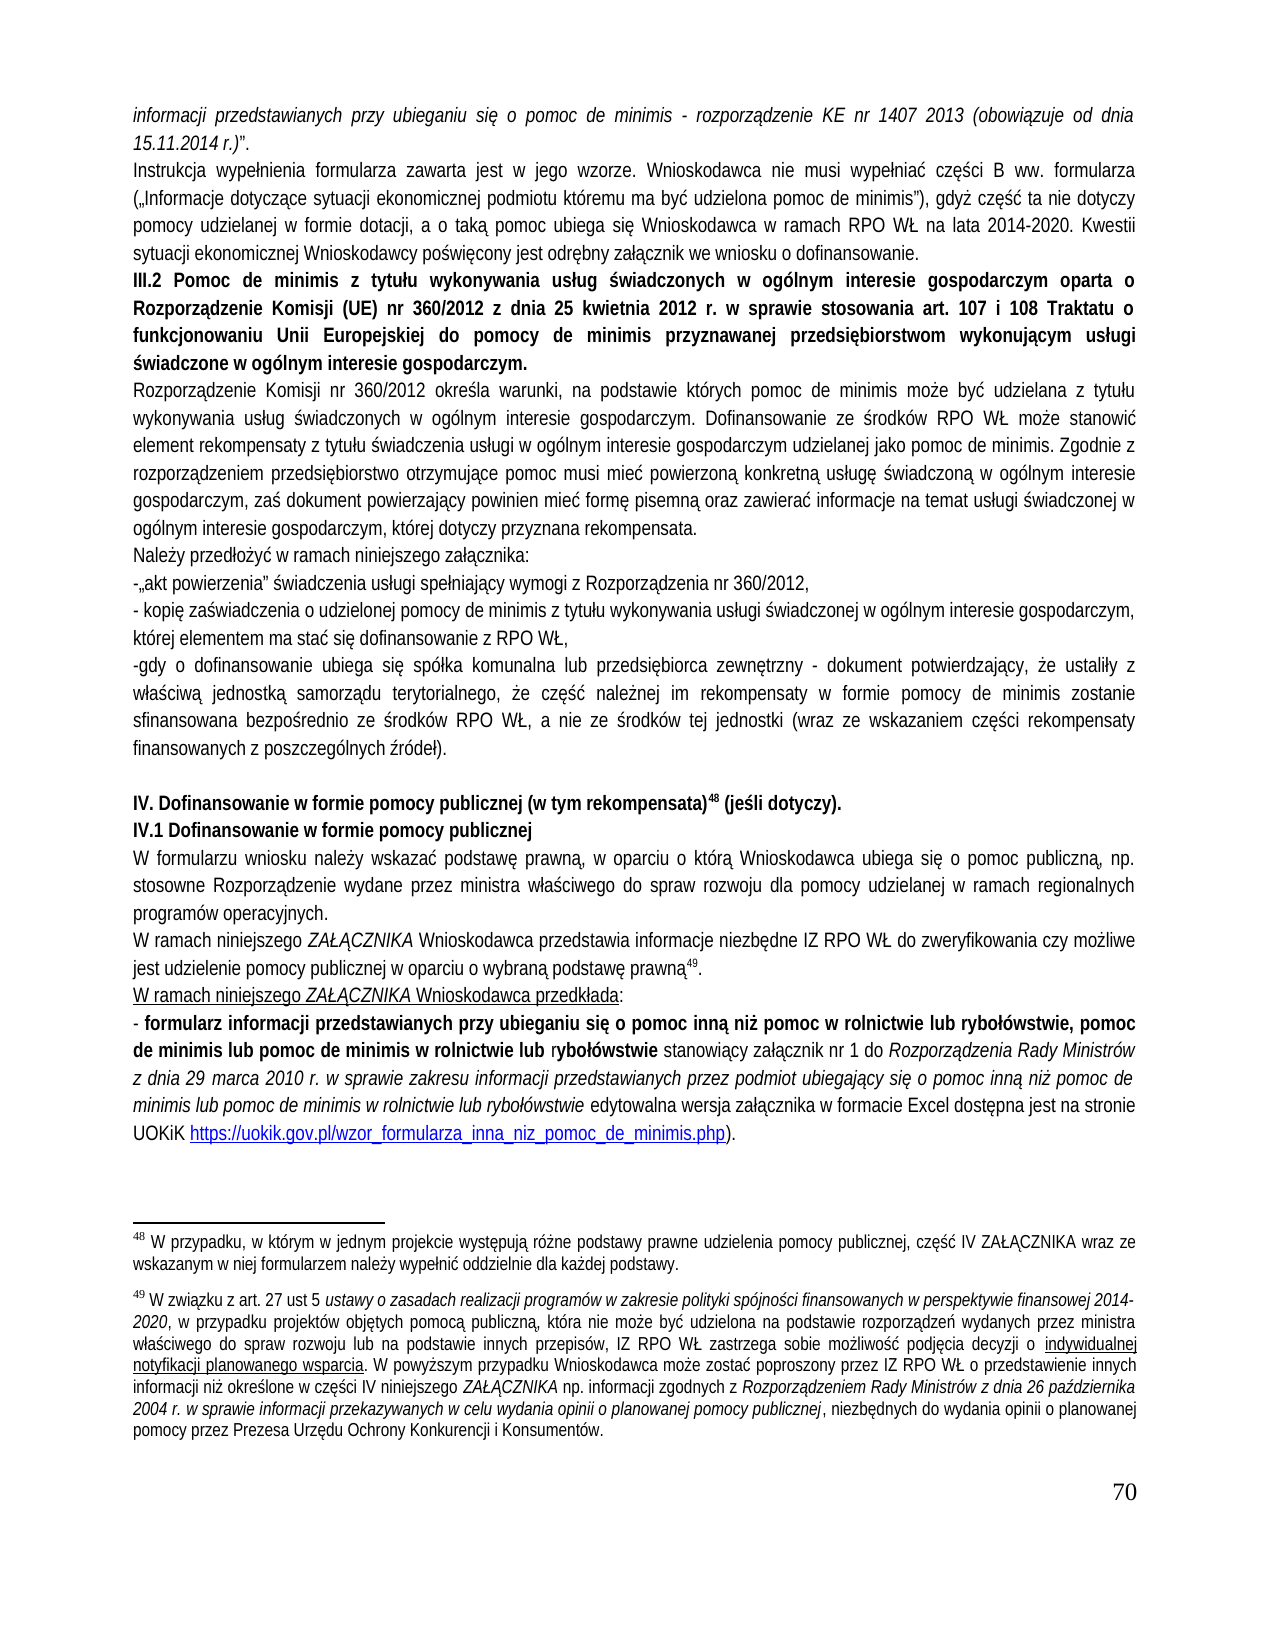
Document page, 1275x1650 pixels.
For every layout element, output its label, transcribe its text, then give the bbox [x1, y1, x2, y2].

text - kopię zaświadczenia o udzielonej pomocy de minimis z tytułu wykonywania usługi świadczonej w ogólnym interesie gospodarczym, której elementem ma stać się dofinansowanie z RPO WŁ, [133, 598, 1137, 650]
text III.2 Pomoc de minimis z tytułu wykonywania usług świadczonych w ogólnym interesie gospodarczym oparta o Rozporządzenie Komisji (UE) nr 360/2012 z dnia 25 kwietnia 2012 r. w sprawie stosowania art. 107 i 108 Traktatu o funkcjonowaniu Unii Europejskiej do pomocy de minimis przyznawanej przedsiębiorstwom wykonującym usługi świadczone w ogólnym interesie gospodarczym. [133, 268, 1137, 375]
text Rozporządzenie Komisji nr 360/2012 określa warunki, na podstawie których pomoc de minimis może być udzielana z tytułu wykonywania usług świadczonych w ogólnym interesie gospodarczym. Dofinansowanie ze środków RPO WŁ może stanowić element rekompensaty z tytułu świadczenia usługi w ogólnym interesie gospodarczym udzielanej jako pomoc de minimis. Zgodnie z rozporządzeniem przedsiębiorstwo otrzymujące pomoc musi mieć powierzoną konkretną usługę świadczoną w ogólnym interesie gospodarczym, zaś dokument powierzający powinien mieć formę pisemną oraz zawierać informacje na temat usługi świadczonej w ogólnym interesie gospodarczym, której dotyczy przyznana rekompensata. [133, 378, 1137, 540]
text IV. Dofinansowanie w formie pomocy publicznej (w tym rekompensata) (jeśli dotyczy). [133, 791, 1137, 815]
text -gdy o dofinansowanie ubiega się spółka komunalna lub przedsiębiorca zewnętrzny - dokument potwierdzający, że ustaliły z właściwą jednostką samorządu terytorialnego, że część należnej im rekompensaty w formie pomocy de minimis zostanie sfinansowana bezpośrednio ze środków RPO WŁ, a nie ze środków tej jednostki (wraz ze wskazaniem części rekompensaty finansowanych z poszczególnych źródeł). [133, 653, 1137, 760]
text IV.1 Dofinansowanie w formie pomocy publicznej [133, 818, 1137, 842]
text Należy przedłożyć w ramach niniejszego załącznika: [133, 543, 1137, 567]
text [133, 103, 1137, 155]
text W ramach niniejszego ZAŁĄCZNIKA Wnioskodawca przedkłada: [133, 983, 1137, 1007]
text Instrukcja wypełnienia formularza zawarta jest w jego wzorze. Wnioskodawca nie musi wypełniać części B ww. formularza („Informacje dotyczące sytuacji ekonomicznej podmiotu któremu ma być udzielona pomoc de minimis”), gdyż część ta nie dotyczy pomocy udzielanej w formie dotacji, a o taką pomoc ubiega się Wnioskodawca w ramach RPO WŁ na lata 2014-2020. Kwestii sytuacji ekonomicznej Wnioskodawcy poświęcony jest odrębny załącznik we wniosku o dofinansowanie. [133, 158, 1137, 265]
text W formularzu wniosku należy wskazać podstawę prawną, w oparciu o którą Wnioskodawca ubiega się o pomoc publiczną, np. stosowne Rozporządzenie wydane przez ministra właściwego do spraw rozwoju dla pomocy udzielanej w ramach regionalnych programów operacyjnych. [133, 846, 1137, 925]
text -„akt powierzenia” świadczenia usługi spełniający wymogi z Rozporządzenia nr 360/2012, [133, 571, 1137, 595]
text - formularz informacji przedstawianych przy ubieganiu się o pomoc inną niż pomoc w rolnictwie lub rybołówstwie, pomoc de minimis lub pomoc de minimis w rolnictwie lub rybołówstwie stanowiący załącznik nr 1 do Rozporządzenia Rady Ministrów z dnia 29 marca 2010 r. w sprawie zakresu informacji przedstawianych przez podmiot ubiegający się o pomoc inną niż pomoc de minimis lub pomoc de minimis w rolnictwie lub rybołówstwie edytowalna wersja załącznika w formacie Excel dostępna jest na stronie UOKiK https://uokik.gov.pl/wzor_formularza_inna_niz_pomoc_de_minimis.php). [133, 1011, 1137, 1145]
text W ramach niniejszego ZAŁĄCZNIKA Wnioskodawca przedstawia informacje niezbędne IZ RPO WŁ do zweryfikowania czy możliwe jest udzielenie pomocy publicznej w oparciu o wybraną podstawę prawną. [133, 928, 1137, 980]
